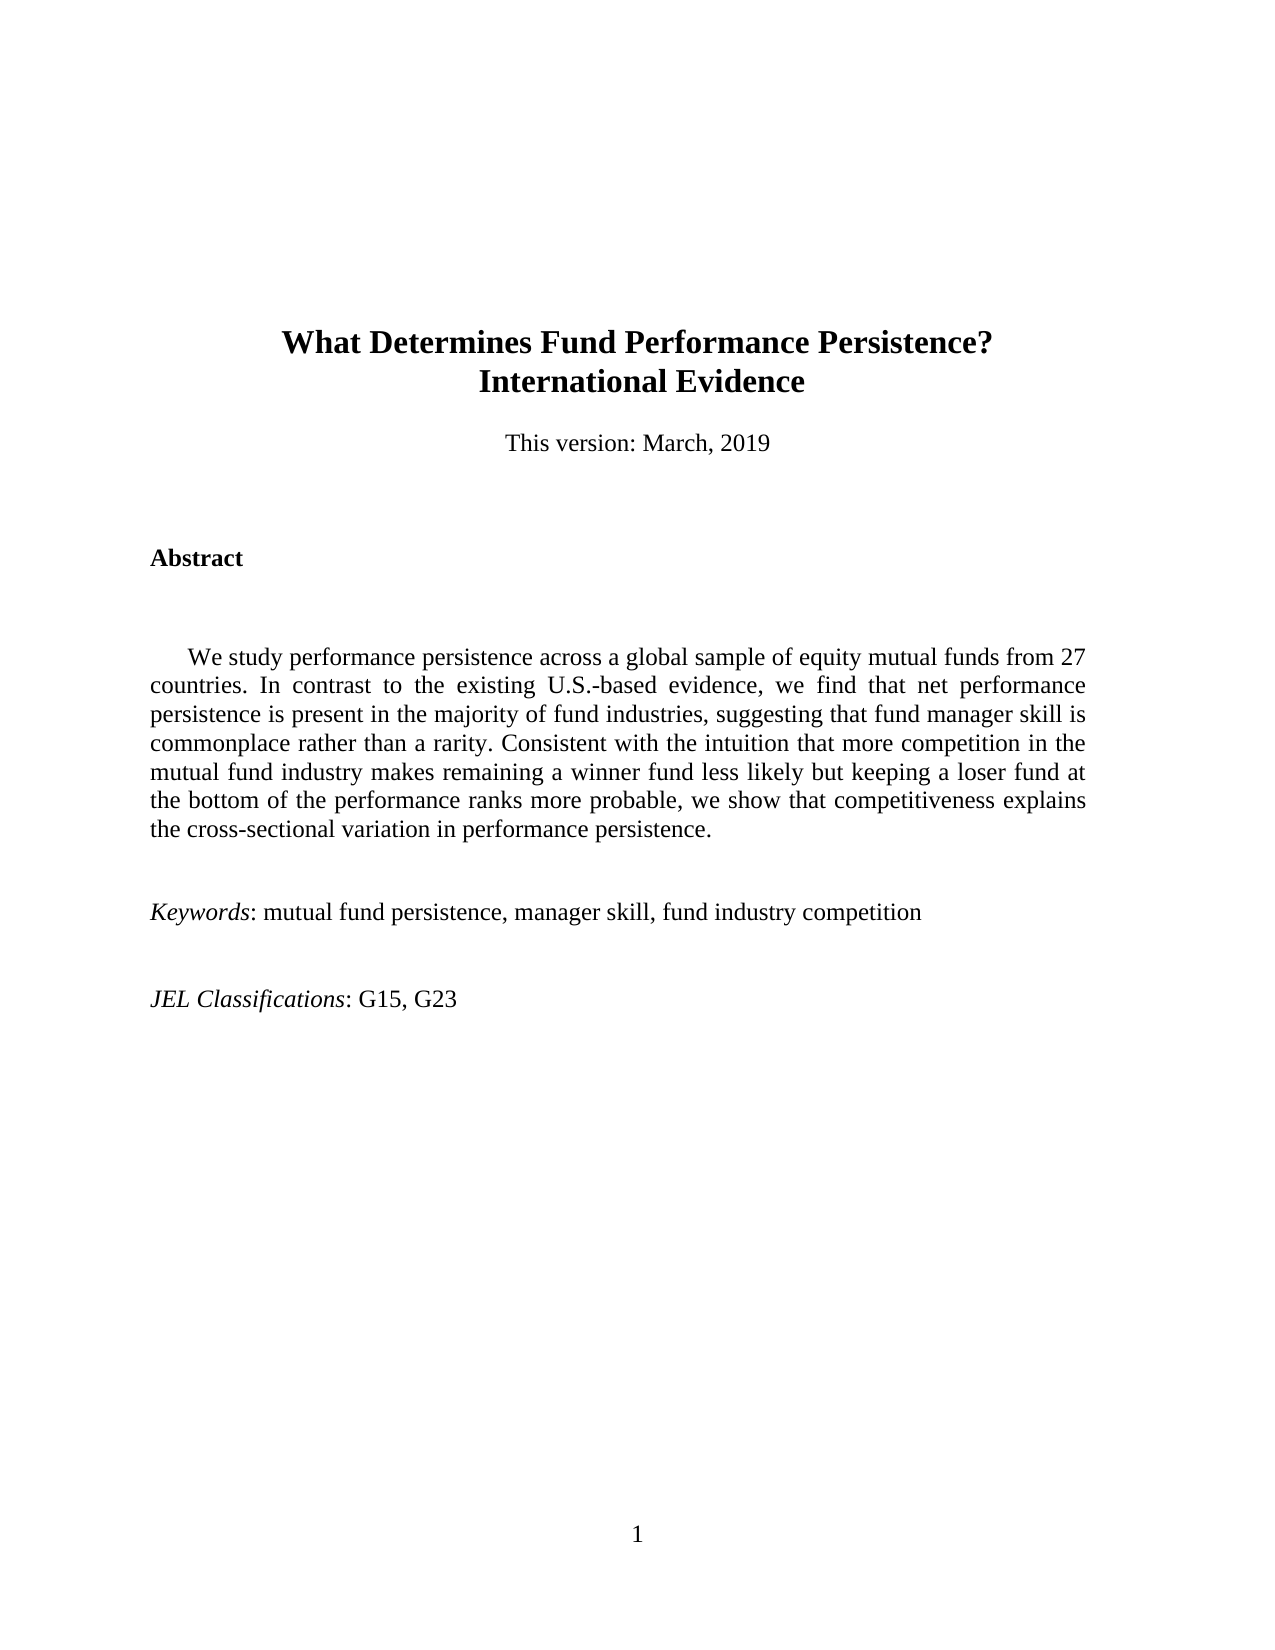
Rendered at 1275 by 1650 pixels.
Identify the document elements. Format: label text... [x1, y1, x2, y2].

text Keywords: mutual fund persistence, manager skill, fund industry competition [150, 897, 1087, 925]
text This version: March, 2019 [150, 428, 1125, 457]
text Abstract [150, 543, 1125, 572]
text We study performance persistence across a global sample of equity mutual funds from 27 countries. In contrast to the existing U.S.-based evidence, we find that net performance persistence is present in the majority of fund industries, suggesting that fund manager skill is commonplace rather than a rarity. Consistent with the intuition that more competition in the mutual fund industry makes remaining a winner fund less likely but keeping a loser fund at the bottom of the performance ranks more probable, we show that competitiveness explains the cross-sectional variation in performance persistence. [150, 642, 1087, 843]
text JEL Classifications: G15, G23 [150, 984, 1087, 1013]
text What Determines Fund Performance Persistence? [150, 322, 1125, 361]
text International Evidence [150, 361, 1125, 399]
